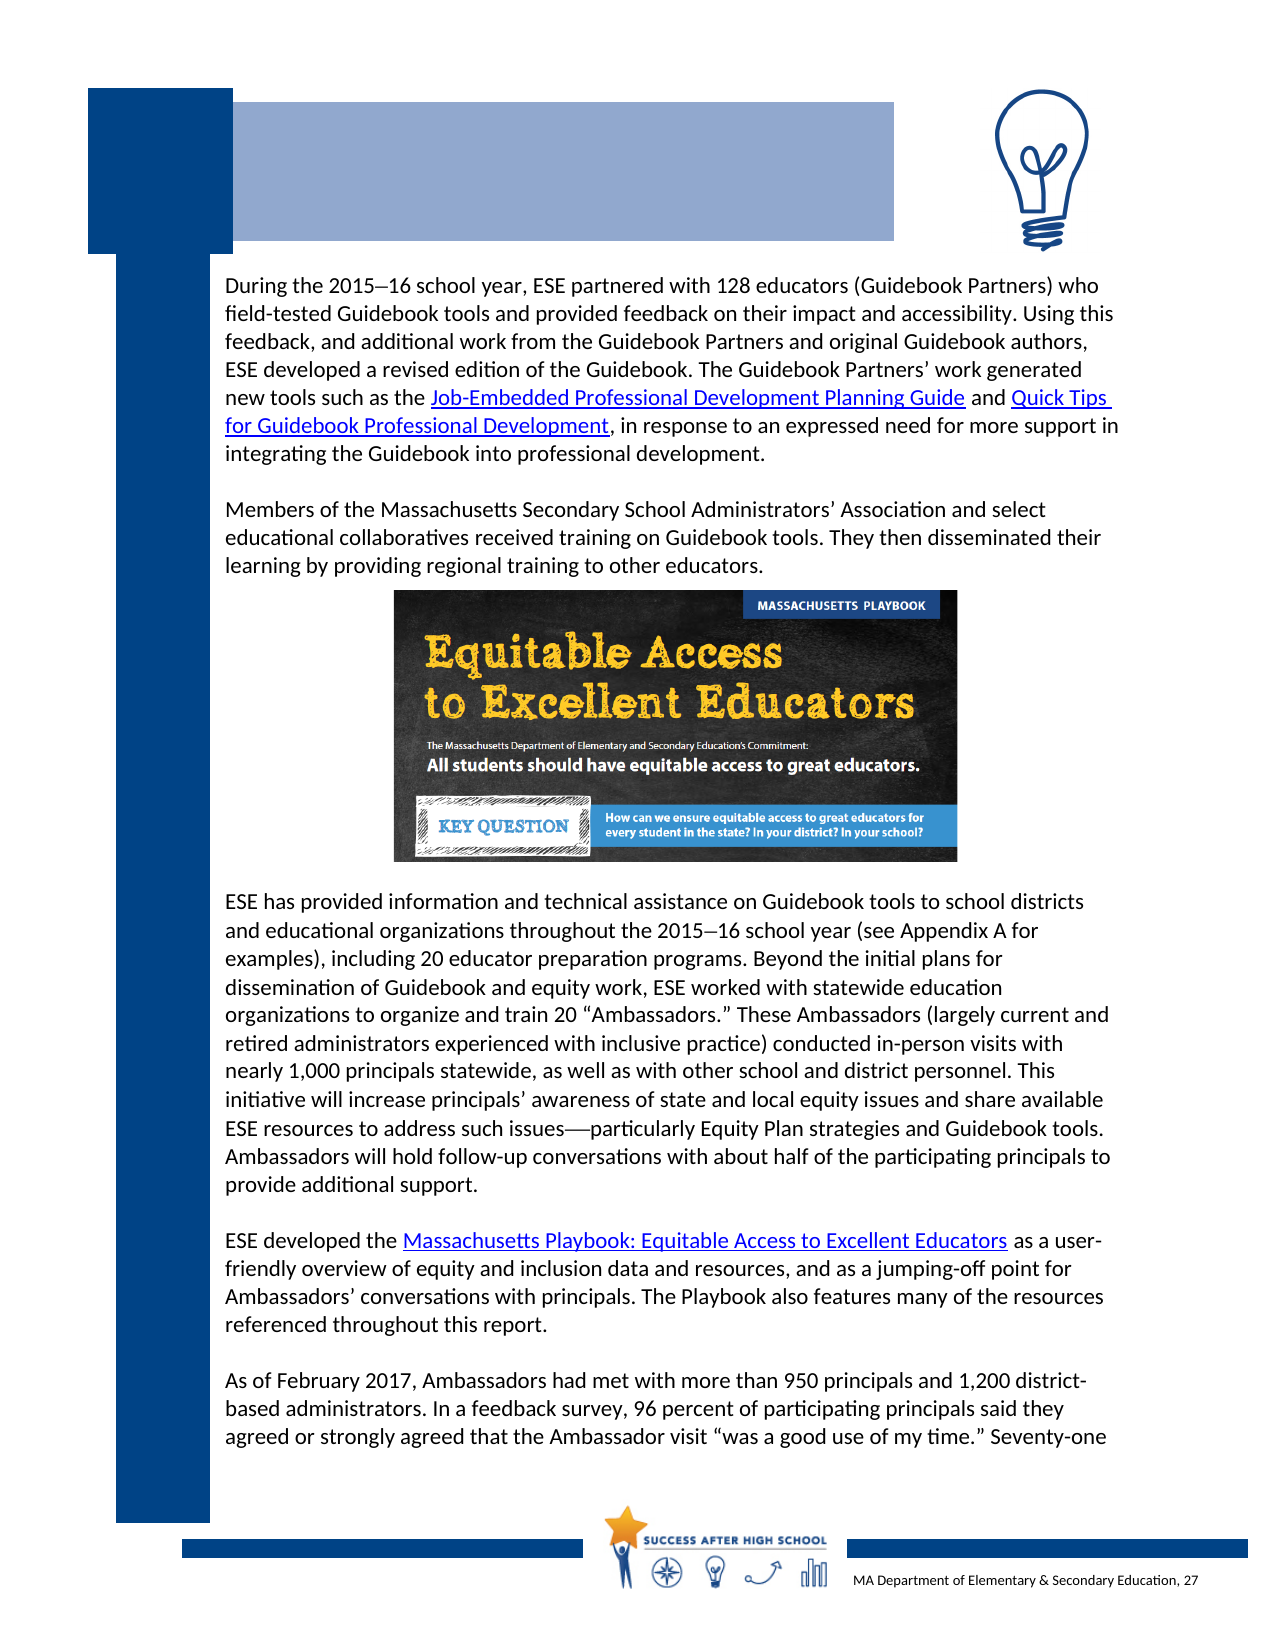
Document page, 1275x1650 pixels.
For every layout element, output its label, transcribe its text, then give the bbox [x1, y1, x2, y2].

text ESE has provided information and technical assistance on Guidebook tools to school districts and educational organizations throughout the 2015–16 school year (see Appendix A for examples), including 20 educator preparation programs. Beyond the initial plans for dissemination of Guidebook and equity work, ESE worked with statewide education organizations to organize and train 20 “Ambassadors.” These Ambassadors (largely current and retired administrators experienced with inclusive practice) conducted in-person visits with nearly 1,000 principals statewide, as well as with other school and district personnel. This initiative will increase principals’ awareness of state and local equity issues and share available ESE resources to address such issues—particularly Equity Plan strategies and Guidebook tools. Ambassadors will hold follow-up conversations with about half of the participating principals to provide additional support. [225, 887, 1125, 1198]
text During the 2015–16 school year, ESE partnered with 128 educators (Guidebook Partners) who field-tested Guidebook tools and provided feedback on their impact and accessibility. Using this feedback, and additional work from the Guidebook Partners and original Guidebook authors, ESE developed a revised edition of the Guidebook. The Guidebook Partners’ work generated new tools such as the Job-Embedded Professional Development Planning Guide and Quick Tips for Guidebook Professional Development, in response to an expressed need for more support in integrating the Guidebook into professional development. [225, 270, 1125, 467]
picture [603, 1491, 829, 1602]
text ESE developed the Massachusetts Playbook: Equitable Access to Excellent Educators as a user-friendly overview of equity and inclusion data and resources, and as a jumping-off point for Ambassadors’ conversations with principals. The Playbook also features many of the resources referenced throughout this report. [225, 1226, 1125, 1338]
text Members of the Massachusetts Secondary School Administrators’ Association and select educational collaboratives received training on Guidebook tools. They then disseminated their learning by providing regional training to other educators. [225, 495, 1125, 579]
picture [979, 88, 1102, 253]
picture [393, 590, 958, 862]
